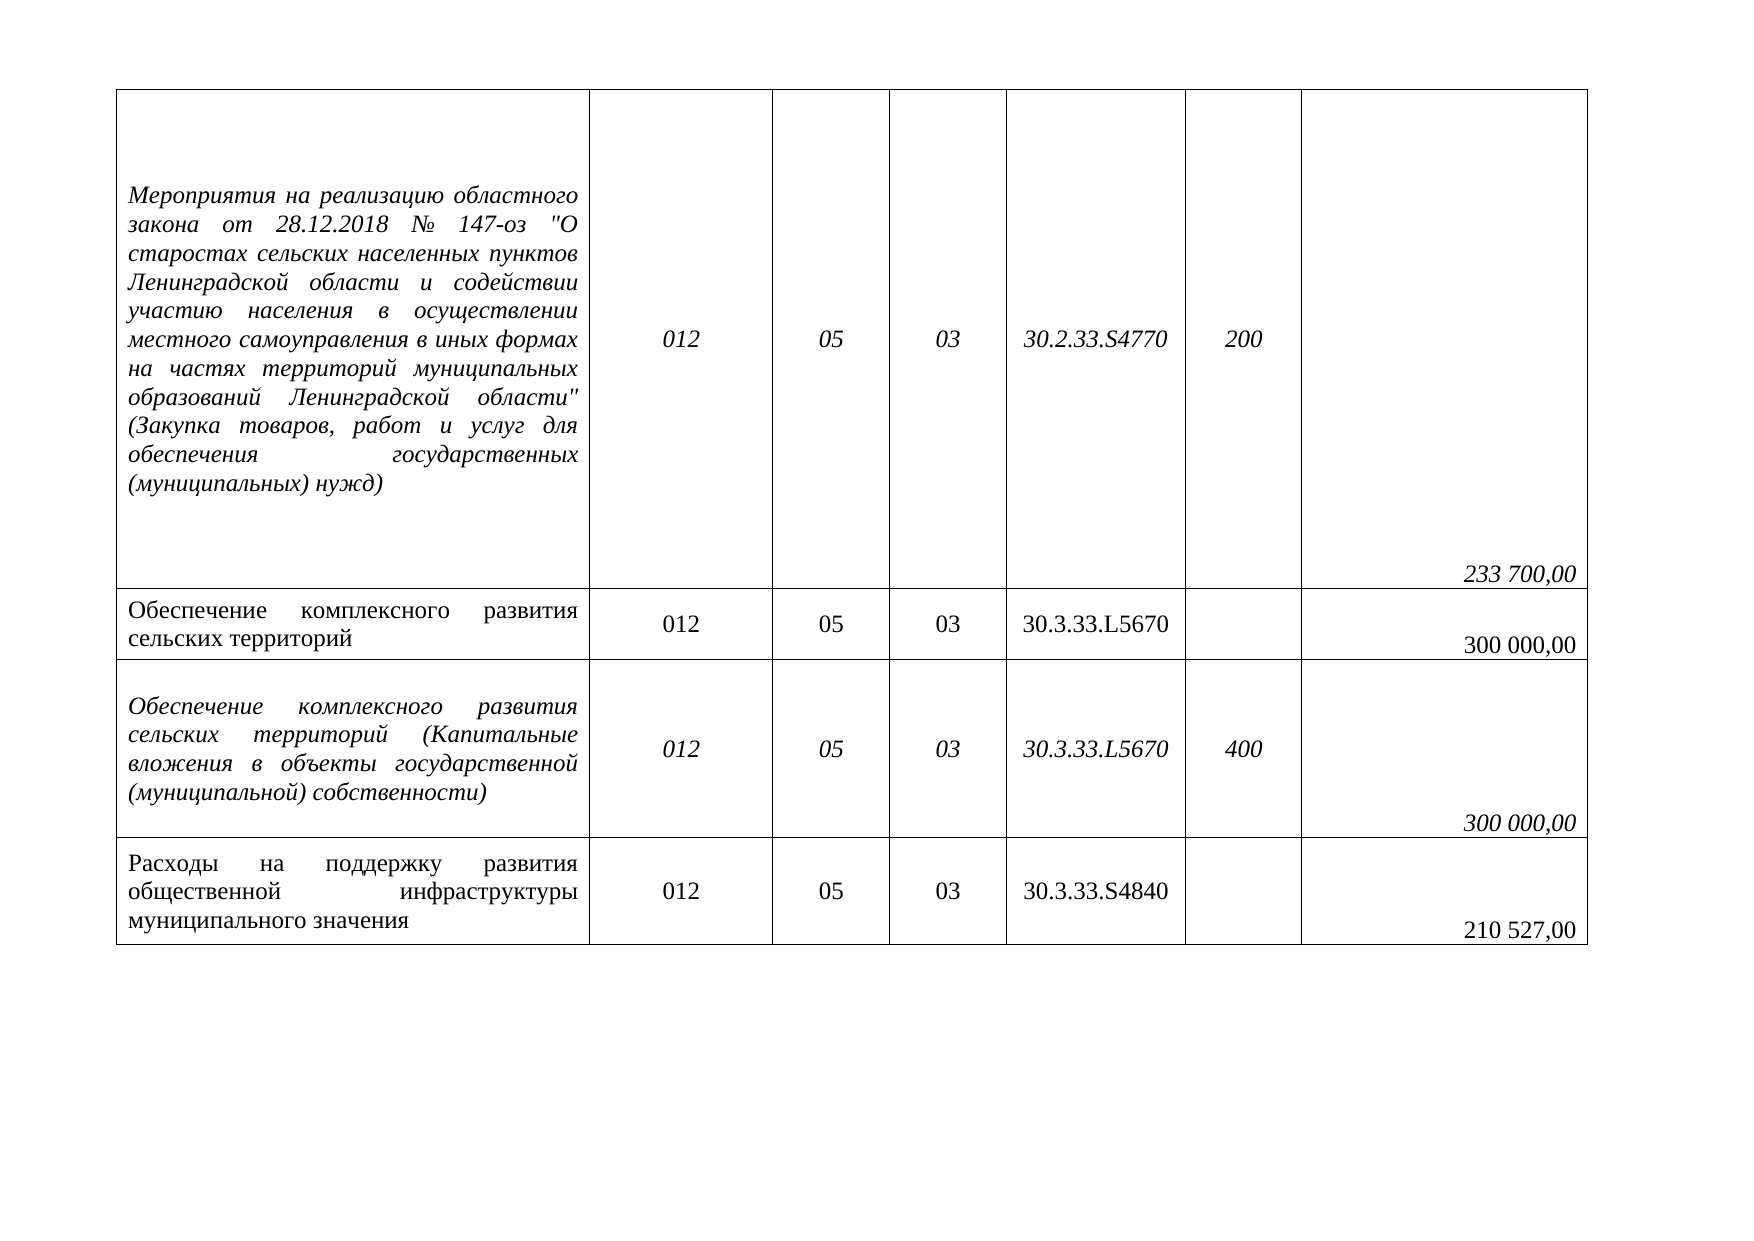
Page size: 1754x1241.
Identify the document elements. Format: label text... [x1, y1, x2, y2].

table_cell 03 [890, 838, 1006, 944]
table_cell 05 [773, 838, 889, 944]
table_cell 30.2.33.S4770 [1007, 90, 1185, 587]
table_cell 012 [590, 90, 772, 587]
table_cell 012 [590, 838, 772, 944]
table_cell 03 [890, 660, 1006, 837]
table_cell 30.3.33.S4840 [1007, 838, 1185, 944]
table_cell 400 [1186, 660, 1301, 837]
table_cell 30.3.33.L5670 [1007, 660, 1185, 837]
table_cell 300 000,00 [1302, 660, 1587, 837]
table_cell [1186, 838, 1301, 944]
table_cell 03 [890, 589, 1006, 659]
table_cell Обеспечение комплексного развития сельских территорий [117, 589, 589, 659]
table_cell 300 000,00 [1302, 589, 1587, 659]
table_cell 012 [590, 660, 772, 837]
table_cell [1186, 589, 1301, 659]
table_cell 210 527,00 [1302, 838, 1587, 944]
table_cell Мероприятия на реализацию областного закона от 28.12.2018 № 147-оз "О старостах сельских населенных пунктов Ленинградской области и содействии участию населения в осуществлении местного самоуправления в иных формах на частях территорий муниципальных образований Ленинградской области" (Закупка товаров, работ и услуг для обеспечения государственных (муниципальных) нужд) [117, 90, 589, 587]
table_cell 200 [1186, 90, 1301, 587]
table_cell Обеспечение комплексного развития сельских территорий (Капитальные вложения в объекты государственной (муниципальной) собственности) [117, 660, 589, 837]
table_cell 233 700,00 [1302, 90, 1587, 587]
table_cell 05 [773, 660, 889, 837]
table_cell 012 [590, 589, 772, 659]
table_cell 05 [773, 589, 889, 659]
table_cell 05 [773, 90, 889, 587]
table_cell Расходы на поддержку развития общественной инфраструктуры муниципального значения [117, 838, 589, 944]
table_cell 30.3.33.L5670 [1007, 589, 1185, 659]
table_cell 03 [890, 90, 1006, 587]
